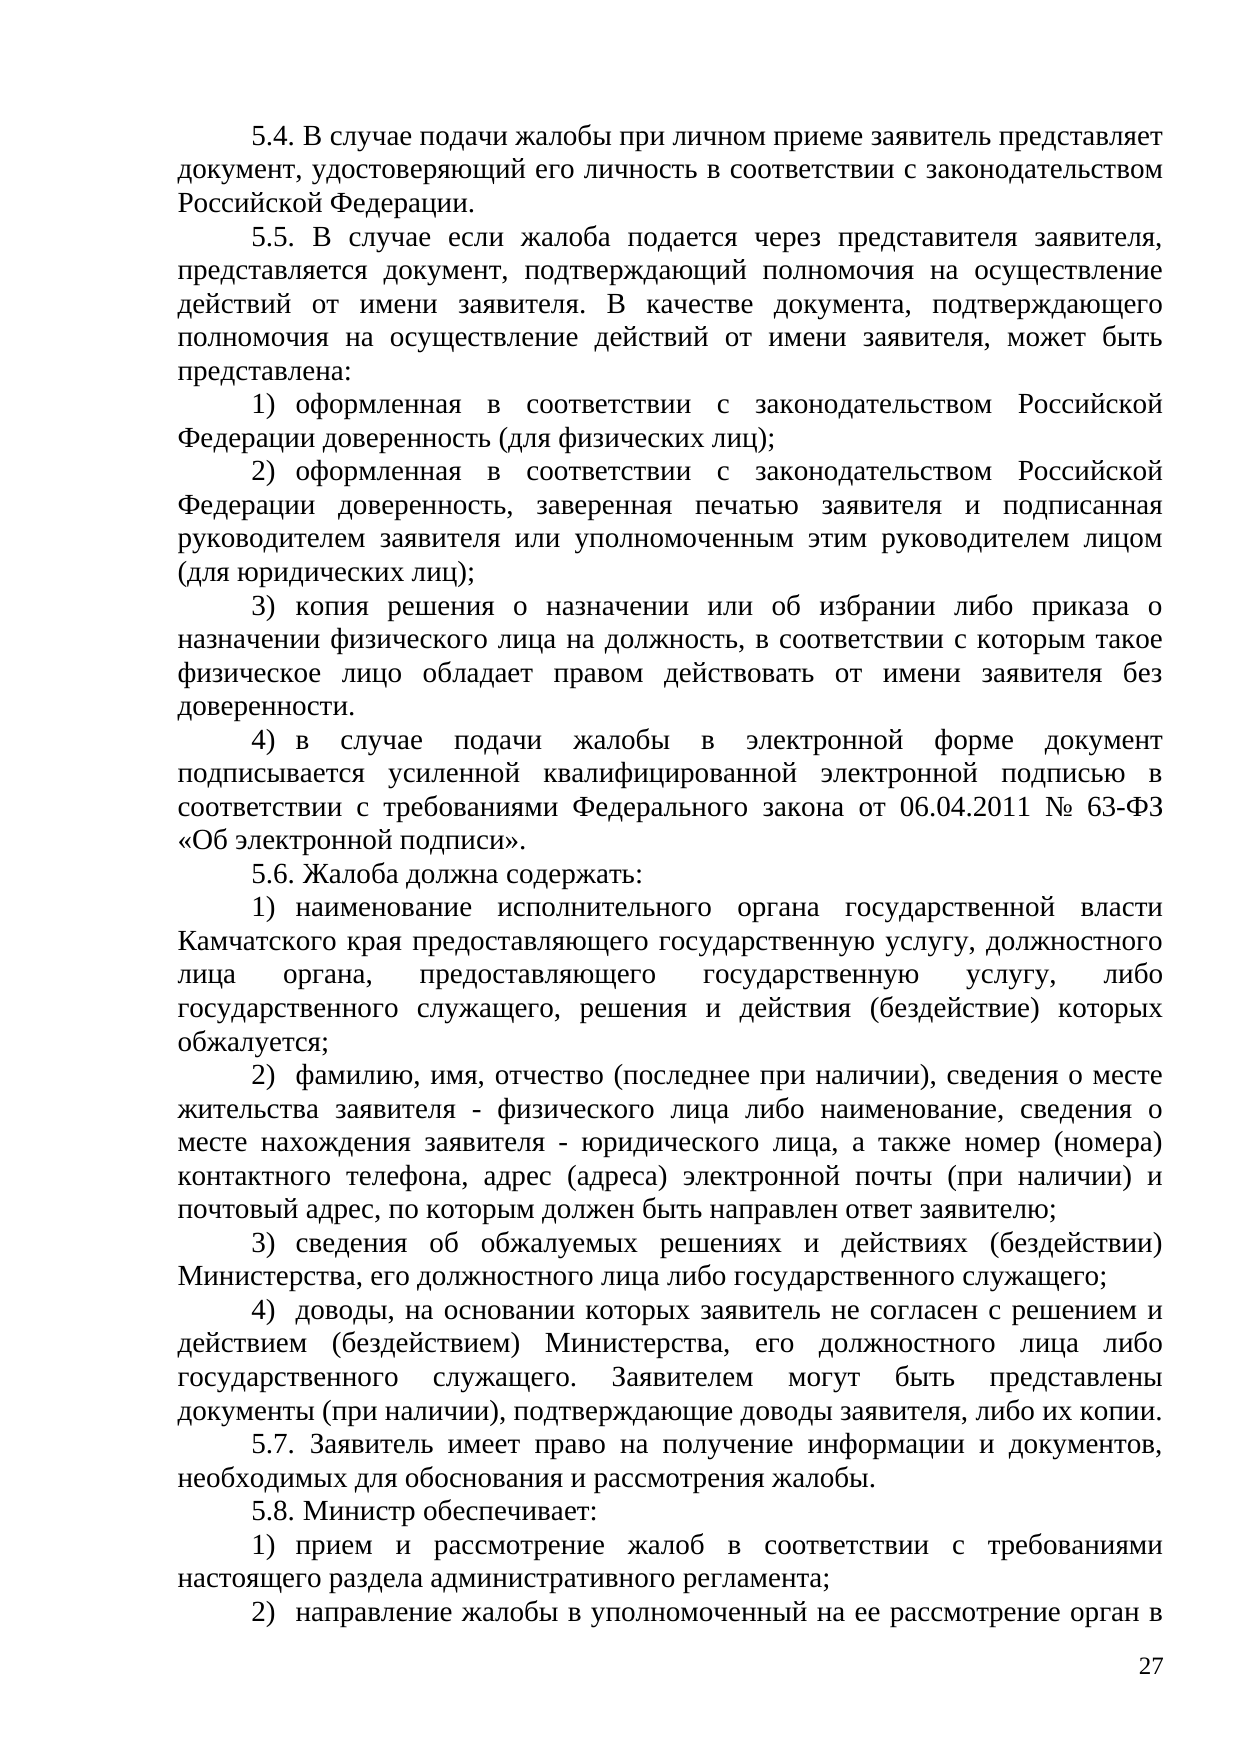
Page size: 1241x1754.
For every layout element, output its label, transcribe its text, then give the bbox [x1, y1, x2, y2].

list Министр обеспечивает: [177, 1493, 1163, 1527]
list оформленная в соответствии с законодательством Российской Федерации доверенность (для физических лиц); [177, 386, 1163, 453]
list наименование исполнительного органа государственной власти Камчатского края предоставляющего государственную услугу, должностного лица органа, предоставляющего государственную услугу, либо государственного служащего, решения и действия (бездействие) которых обжалуется; [177, 889, 1163, 1057]
list сведения об обжалуемых решениях и действиях (бездействии) Министерства, его должностного лица либо государственного служащего; [177, 1225, 1163, 1292]
list В случае подачи жалобы при личном приеме заявитель представляет документ, удостоверяющий его личность в соответствии с законодательством Российской Федерации. [177, 118, 1163, 219]
list в случае подачи жалобы в электронной форме документ подписывается усиленной квалифицированной электронной подписью в соответствии с требованиями Федерального закона от 06.04.2011 № 63-ФЗ «Об электронной подписи». [177, 722, 1163, 856]
list оформленная в соответствии с законодательством Российской Федерации доверенность, заверенная печатью заявителя и подписанная руководителем заявителя или уполномоченным этим руководителем лицом (для юридических лиц); [177, 453, 1163, 588]
list В случае если жалоба подается через представителя заявителя, представляется документ, подтверждающий полномочия на осуществление действий от имени заявителя. В качестве документа, подтверждающего полномочия на осуществление действий от имени заявителя, может быть представлена: [177, 219, 1163, 386]
list прием и рассмотрение жалоб в соответствии с требованиями настоящего раздела административного регламента; [177, 1527, 1163, 1594]
list копия решения о назначении или об избрании либо приказа о назначении физического лица на должность, в соответствии с которым такое физическое лицо обладает правом действовать от имени заявителя без доверенности. [177, 588, 1163, 722]
list Жалоба должна содержать: [177, 856, 1163, 889]
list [177, 1594, 1163, 1627]
list доводы, на основании которых заявитель не согласен с решением и действием (бездействием) Министерства, его должностного лица либо государственного служащего. Заявителем могут быть представлены документы (при наличии), подтверждающие доводы заявителя, либо их копии. [177, 1292, 1163, 1426]
list фамилию, имя, отчество (последнее при наличии), сведения о месте жительства заявителя - физического лица либо наименование, сведения о месте нахождения заявителя - юридического лица, а также номер (номера) контактного телефона, адрес (адреса) электронной почты (при наличии) и почтовый адрес, по которым должен быть направлен ответ заявителю; [177, 1057, 1163, 1225]
list Заявитель имеет право на получение информации и документов, необходимых для обоснования и рассмотрения жалобы. [177, 1426, 1163, 1493]
